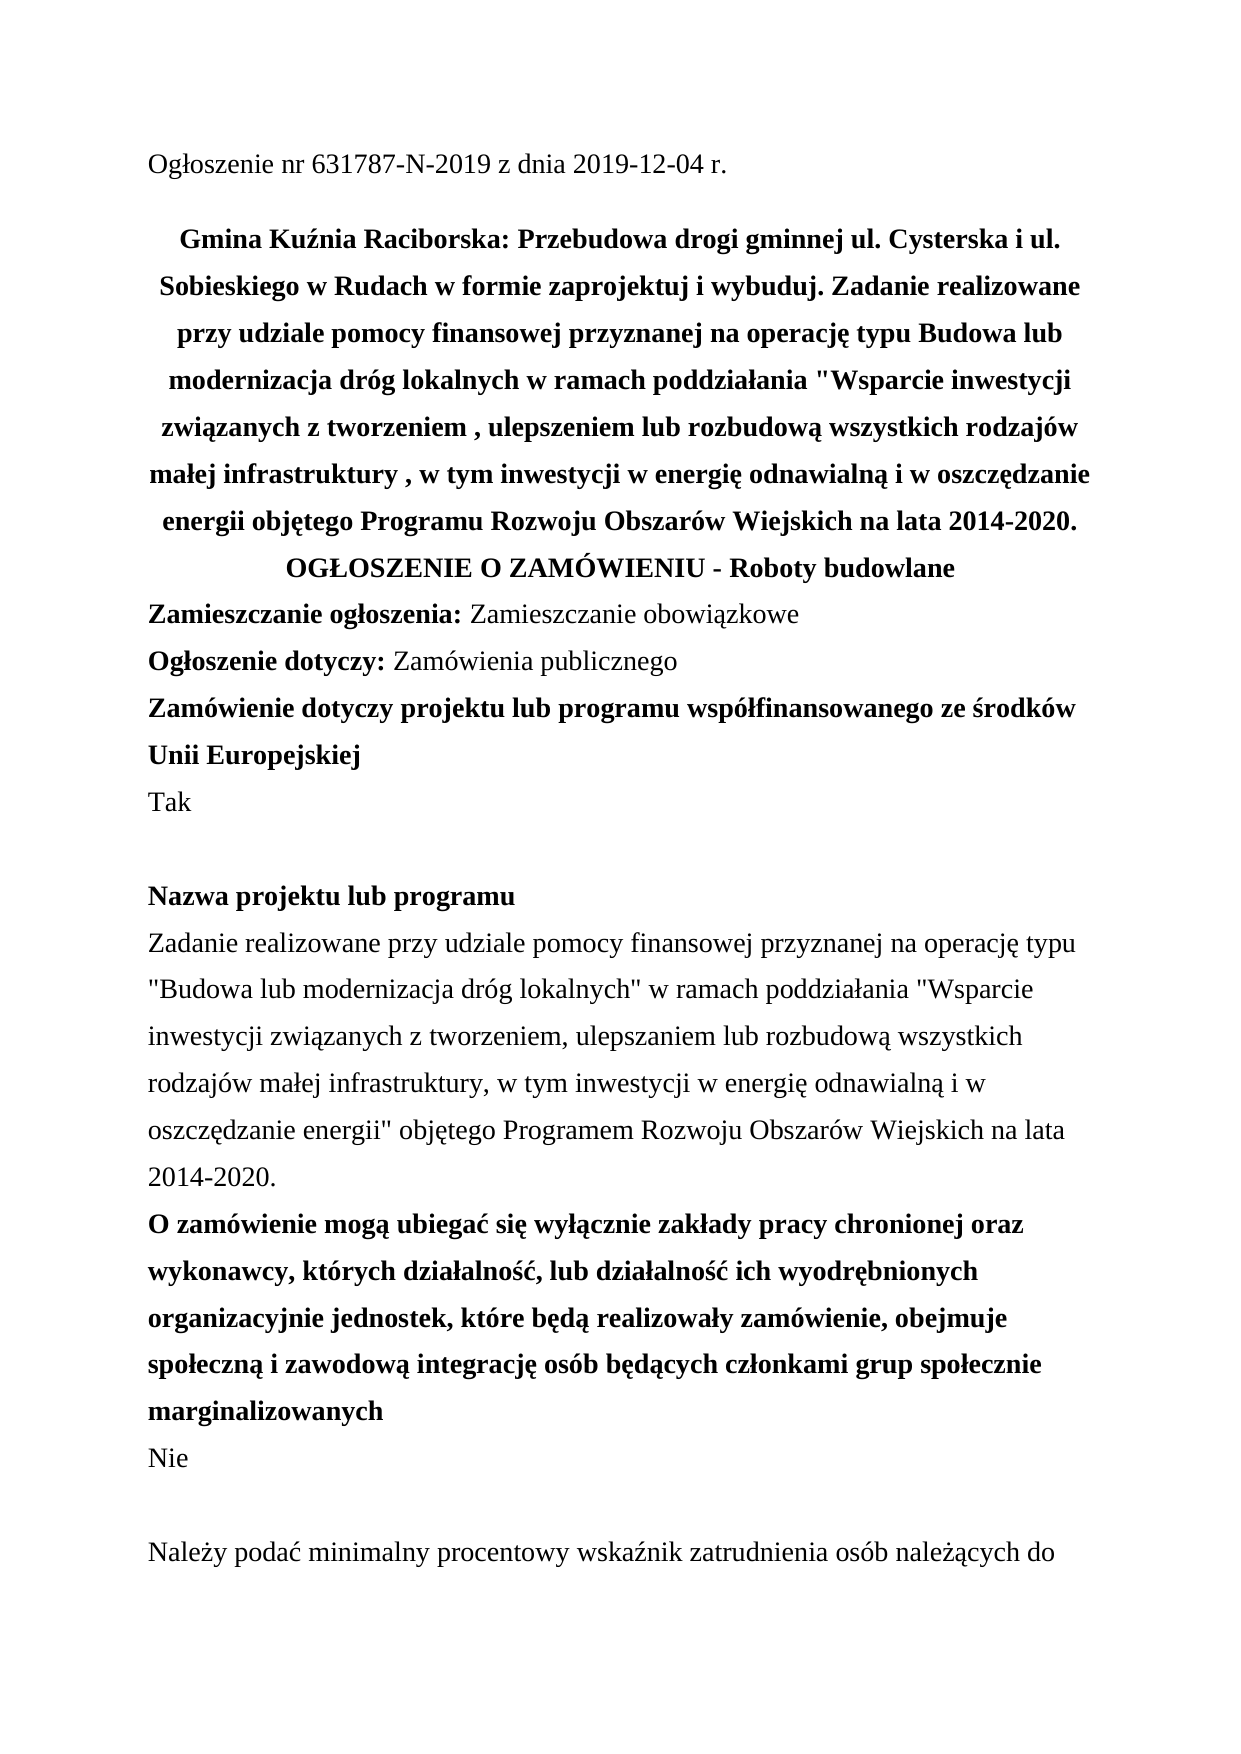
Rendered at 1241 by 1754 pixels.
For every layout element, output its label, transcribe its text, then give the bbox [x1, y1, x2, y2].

text Tak [148, 771, 1093, 817]
text Gmina Kuźnia Raciborska: Przebudowa drogi gminnej ul. Cysterska i ul. Sobieskiego w Rudach w formie zaprojektuj i wybuduj. Zadanie realizowane przy udziale pomocy finansowej przyznanej na operację typu Budowa lub modernizacja dróg lokalnych w ramach poddziałania "Wsparcie inwestycji związanych z tworzeniem , ulepszeniem lub rozbudową wszystkich rodzajów małej infrastruktury , w tym inwestycji w energię odnawialną i w oszczędzanie energii objętego Programu Rozwoju Obszarów Wiejskich na lata 2014-2020. OGŁOSZENIE O ZAMÓWIENIU - Roboty budowlane [148, 208, 1093, 583]
text Ogłoszenie nr 631787-N-2019 z dnia 2019-12-04 r. [148, 148, 1093, 208]
text Ogłoszenie dotyczy: Zamówienia publicznego [148, 630, 1093, 677]
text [148, 1474, 1093, 1567]
text O zamówienie mogą ubiegać się wyłącznie zakłady pracy chronionej oraz wykonawcy, których działalność, lub działalność ich wyodrębnionych organizacyjnie jednostek, które będą realizowały zamówienie, obejmuje społeczną i zawodową integrację osób będących członkami grup społecznie marginalizowanych [148, 1192, 1093, 1427]
text Nazwa projektu lub programu Zadanie realizowane przy udziale pomocy finansowej przyznanej na operację typu "Budowa lub modernizacja dróg lokalnych" w ramach poddziałania "Wsparcie inwestycji związanych z tworzeniem, ulepszaniem lub rozbudową wszystkich rodzajów małej infrastruktury, w tym inwestycji w energię odnawialną i w oszczędzanie energii" objętego Programem Rozwoju Obszarów Wiejskich na lata 2014-2020. [148, 817, 1093, 1192]
text Zamówienie dotyczy projektu lub programu współfinansowanego ze środków Unii Europejskiej [148, 677, 1093, 771]
text Nie [148, 1427, 1093, 1474]
text Zamieszczanie ogłoszenia: Zamieszczanie obowiązkowe [148, 583, 1093, 630]
